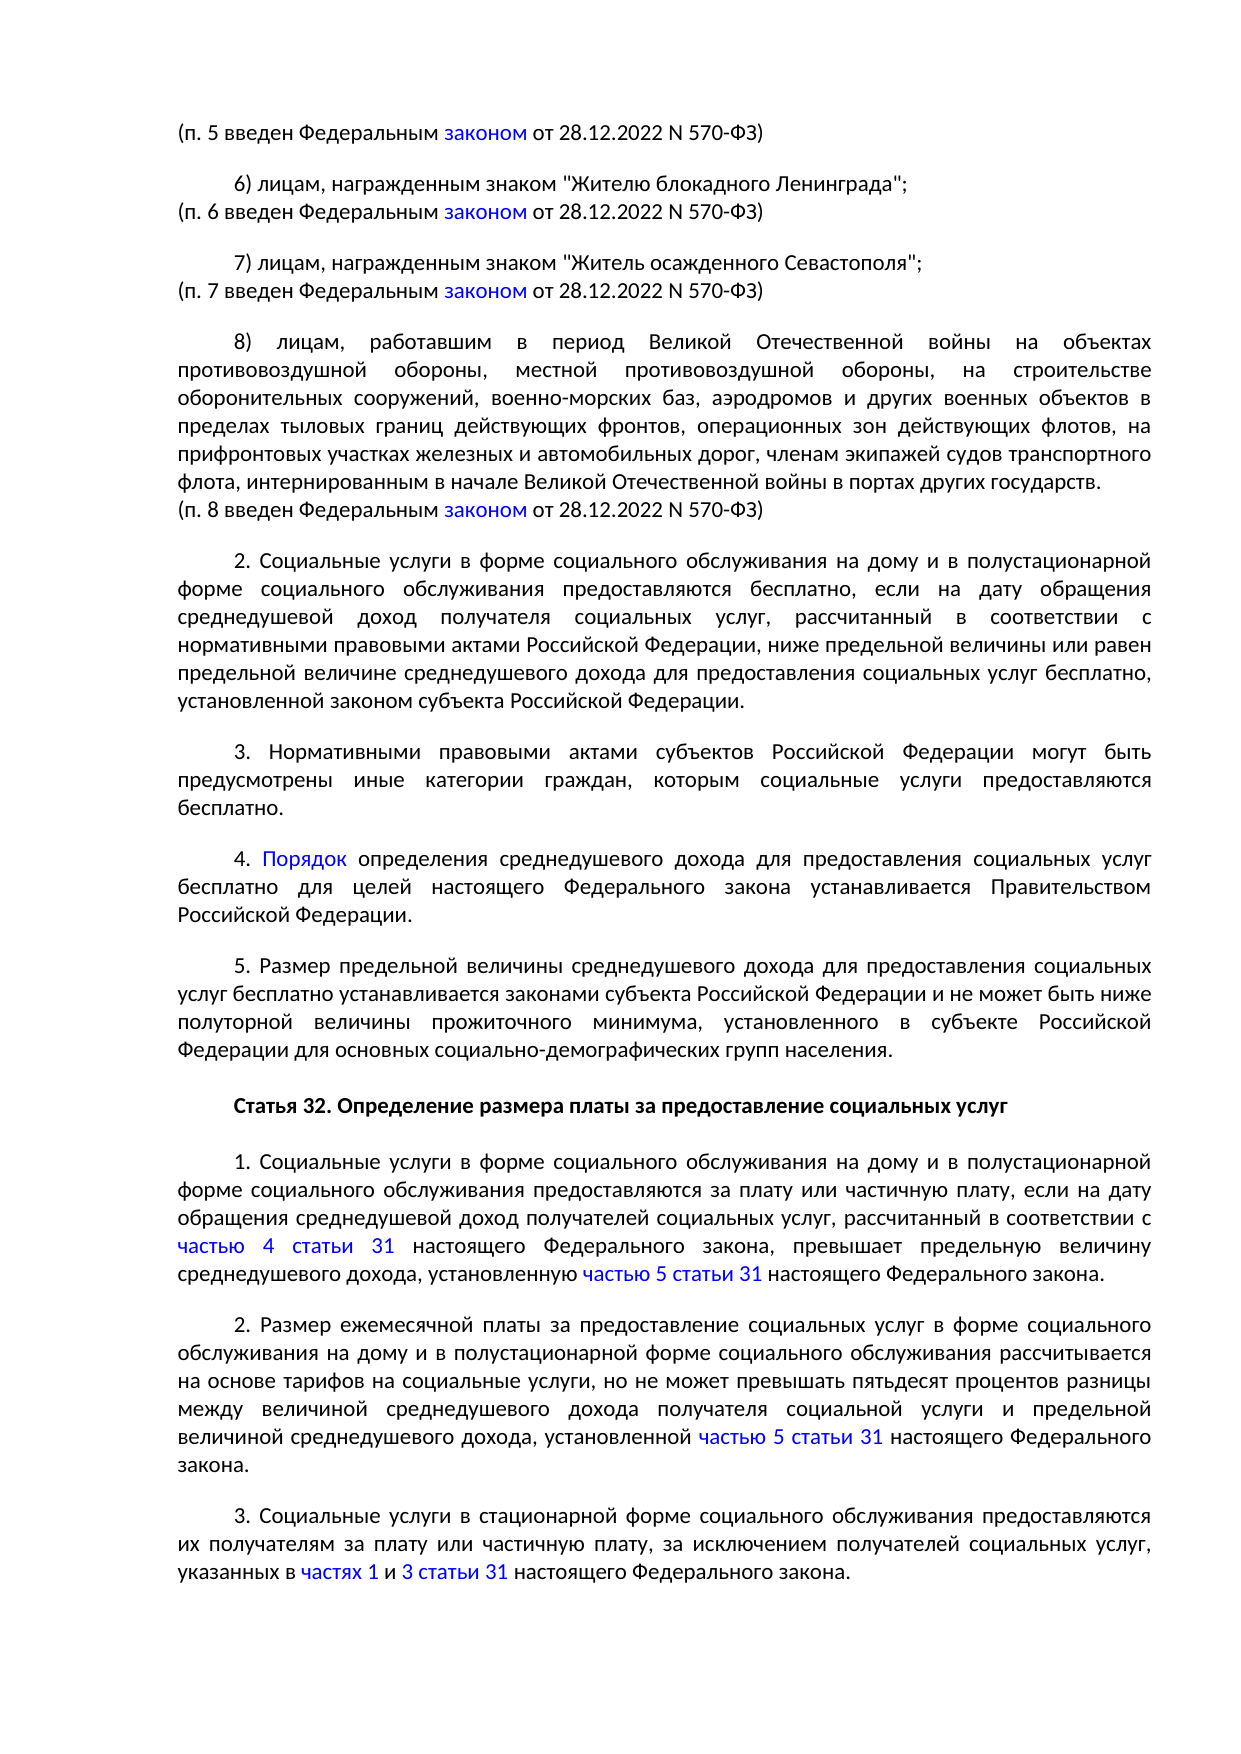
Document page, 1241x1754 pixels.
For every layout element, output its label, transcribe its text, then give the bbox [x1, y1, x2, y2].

text 2. Социальные услуги в форме социального обслуживания на дому и в полустационарной форме социального обслуживания предоставляются бесплатно, если на дату обращения среднедушевой доход получателя социальных услуг, рассчитанный в соответствии с нормативными правовыми актами Российской Федерации, ниже предельной величины или равен предельной величине среднедушевого дохода для предоставления социальных услуг бесплатно, установленной законом субъекта Российской Федерации. [177, 546, 1152, 714]
text (п. 6 введен Федеральным законом от 28.12.2022 N 570-ФЗ) [177, 197, 1152, 225]
text 4. Порядок определения среднедушевого дохода для предоставления социальных услуг бесплатно для целей настоящего Федерального закона устанавливается Правительством Российской Федерации. [177, 844, 1152, 928]
text 2. Размер ежемесячной платы за предоставление социальных услуг в форме социального обслуживания на дому и в полустационарной форме социального обслуживания рассчитывается на основе тарифов на социальные услуги, но не может превышать пятьдесят процентов разницы между величиной среднедушевого дохода получателя социальной услуги и предельной величиной среднедушевого дохода, установленной частью 5 статьи 31 настоящего Федерального закона. [177, 1310, 1152, 1478]
text 8) лицам, работавшим в период Великой Отечественной войны на объектах противовоздушной обороны, местной противовоздушной обороны, на строительстве оборонительных сооружений, военно-морских баз, аэродромов и других военных объектов в пределах тыловых границ действующих фронтов, операционных зон действующих флотов, на прифронтовых участках железных и автомобильных дорог, членам экипажей судов транспортного флота, интернированным в начале Великой Отечественной войны в портах других государств. [177, 327, 1152, 495]
title Статья 32. Определение размера платы за предоставление социальных услуг [177, 1091, 1152, 1119]
text (п. 8 введен Федеральным законом от 28.12.2022 N 570-ФЗ) [177, 495, 1152, 523]
text 3. Социальные услуги в стационарной форме социального обслуживания предоставляются их получателям за плату или частичную плату, за исключением получателей социальных услуг, указанных в частях 1 и 3 статьи 31 настоящего Федерального закона. [177, 1501, 1152, 1585]
text 7) лицам, награжденным знаком "Житель осажденного Севастополя"; [177, 248, 1152, 276]
text 1. Социальные услуги в форме социального обслуживания на дому и в полустационарной форме социального обслуживания предоставляются за плату или частичную плату, если на дату обращения среднедушевой доход получателей социальных услуг, рассчитанный в соответствии с частью 4 статьи 31 настоящего Федерального закона, превышает предельную величину среднедушевого дохода, установленную частью 5 статьи 31 настоящего Федерального закона. [177, 1147, 1152, 1287]
text 6) лицам, награжденным знаком "Жителю блокадного Ленинграда"; [177, 169, 1152, 197]
text 3. Нормативными правовыми актами субъектов Российской Федерации могут быть предусмотрены иные категории граждан, которым социальные услуги предоставляются бесплатно. [177, 737, 1152, 821]
text (п. 7 введен Федеральным законом от 28.12.2022 N 570-ФЗ) [177, 276, 1152, 304]
text (п. 5 введен Федеральным законом от 28.12.2022 N 570-ФЗ) [177, 118, 1152, 146]
text 5. Размер предельной величины среднедушевого дохода для предоставления социальных услуг бесплатно устанавливается законами субъекта Российской Федерации и не может быть ниже полуторной величины прожиточного минимума, установленного в субъекте Российской Федерации для основных социально-демографических групп населения. [177, 951, 1152, 1063]
